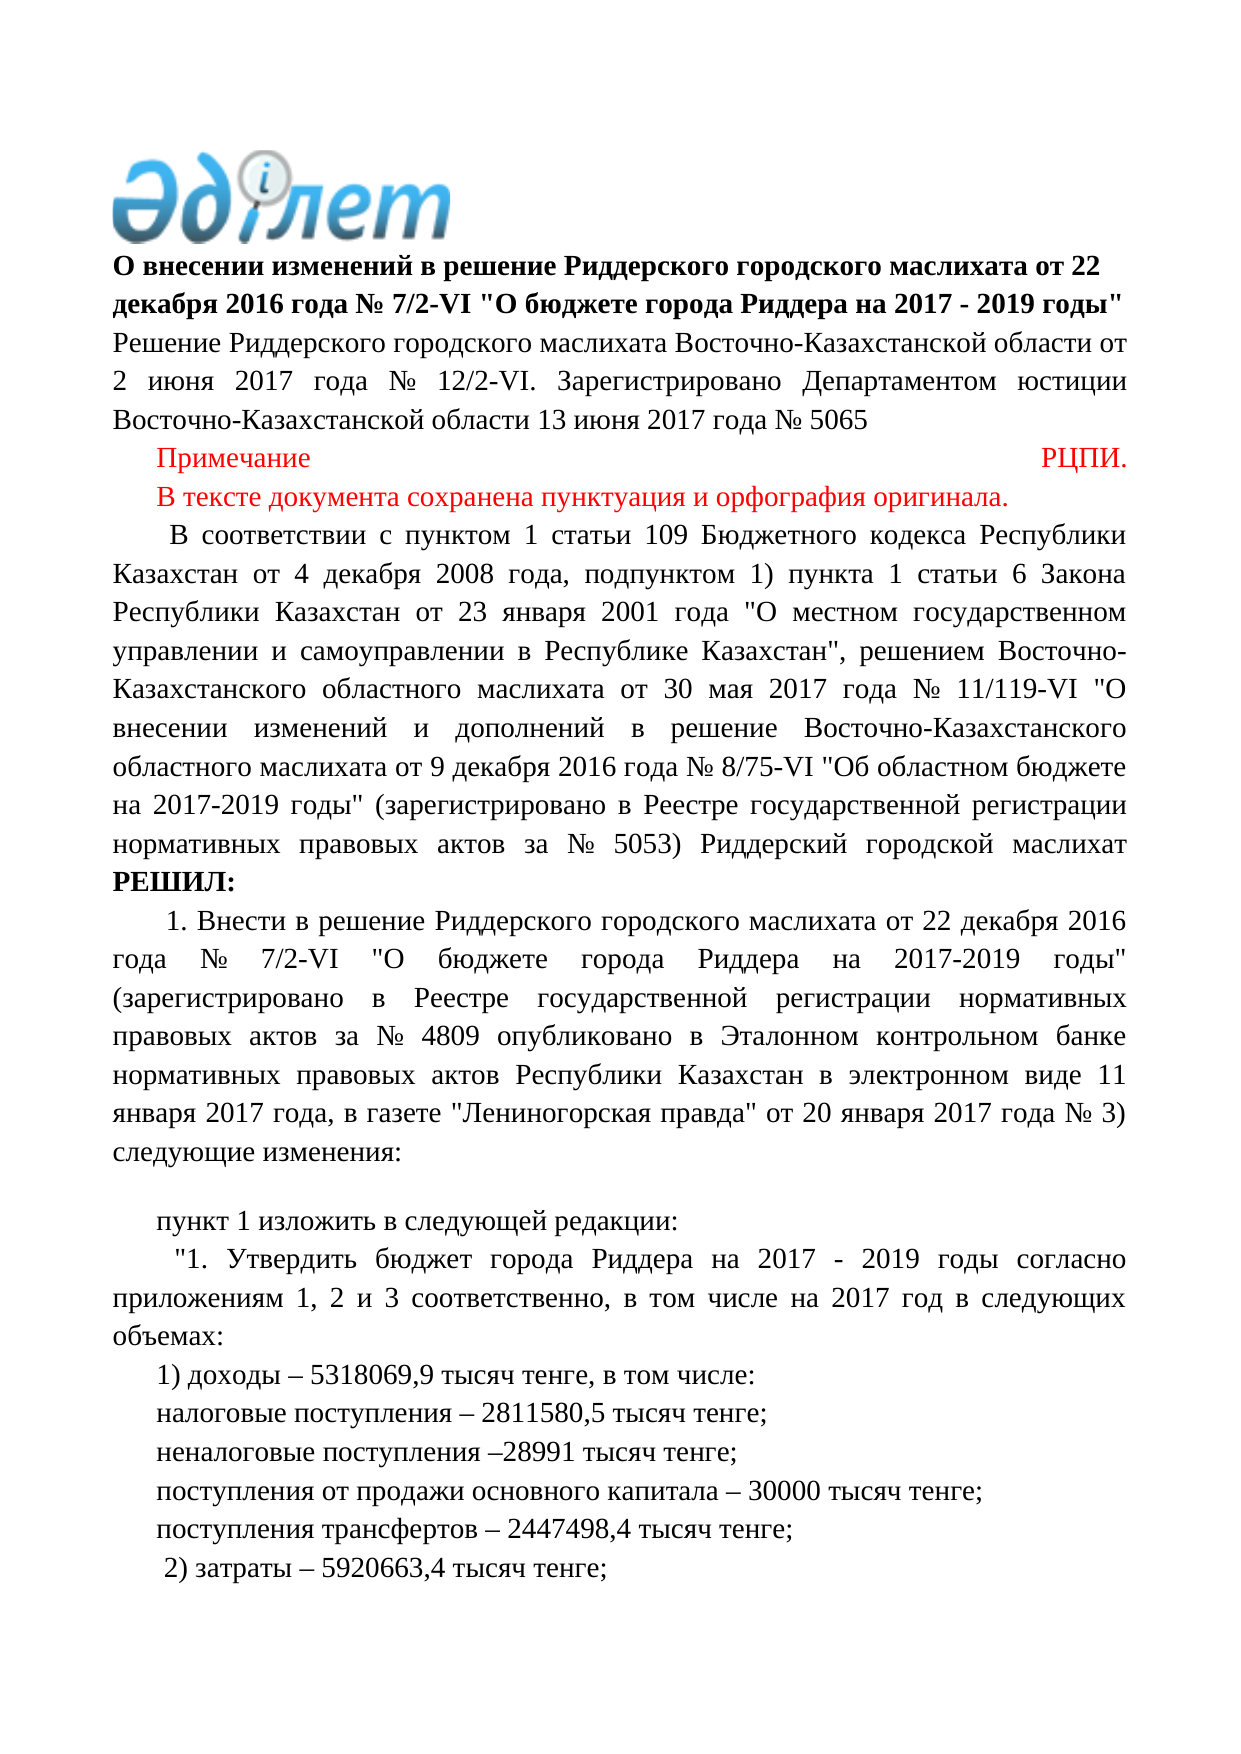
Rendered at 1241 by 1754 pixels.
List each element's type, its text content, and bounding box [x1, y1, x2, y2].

text Решение Риддерского городского маслихата Восточно-Казахстанской области от 2 июня 2017 года № 12/2-VI. Зарегистрировано Департаментом юстиции Восточно-Казахстанской области 13 июня 2017 года № 5065 [112, 325, 1128, 435]
text Примечание РЦПИ. В тексте документа сохранена пунктуация и орфография оригинала. [112, 440, 1128, 512]
text 1. Внести в решение Риддерского городского маслихата от 22 декабря 2016 года № 7/2-VI "О бюджете города Риддера на 2017-2019 годы" (зарегистрировано в Реестре государственной регистрации нормативных правовых актов за № 4809 опубликовано в Эталонном контрольном банке нормативных правовых актов Республики Казахстан в электронном виде 11 января 2017 года, в газете "Лениногорская правда" от 20 января 2017 года № 3) следующие изменения: [112, 903, 1128, 1168]
text "1. Утвердить бюджет города Риддера на 2017 - 2019 годы согласно приложениям 1, 2 и 3 соответственно, в том числе на 2017 год в следующих объемах: [112, 1241, 1128, 1352]
text 1) доходы – 5318069,9 тысяч тенге, в том числе: [112, 1357, 1128, 1391]
text поступления от продажи основного капитала – 30000 тысяч тенге; [112, 1473, 1128, 1506]
text О внесении изменений в решение Риддерского городского маслихата от 22 декабря 2016 года № 7/2-VI "О бюджете города Риддера на 2017 - 2019 годы" [112, 248, 1128, 320]
picture [112, 150, 451, 244]
text пункт 1 изложить в следующей редакции: [112, 1203, 1128, 1236]
text 2) затраты – 5920663,4 тысяч тенге; [112, 1550, 1128, 1583]
text поступления трансфертов – 2447498,4 тысяч тенге; [112, 1511, 1128, 1545]
text В соответствии с пунктом 1 статьи 109 Бюджетного кодекса Республики Казахстан от 4 декабря 2008 года, подпунктом 1) пункта 1 статьи 6 Закона Республики Казахстан от 23 января 2001 года "О местном государственном управлении и самоуправлении в Республике Казахстан", решением Восточно-Казахстанского областного маслихата от 30 мая 2017 года № 11/119-VI "О внесении изменений и дополнений в решение Восточно-Казахстанского областного маслихата от 9 декабря 2016 года № 8/75-VI "Об областном бюджете на 2017-2019 годы" (зарегистрировано в Реестре государственной регистрации нормативных правовых актов за № 5053) Риддерский городской маслихат РЕШИЛ: [112, 517, 1128, 898]
text неналоговые поступления –28991 тысяч тенге; [112, 1434, 1128, 1468]
text налоговые поступления – 2811580,5 тысяч тенге; [112, 1396, 1128, 1429]
